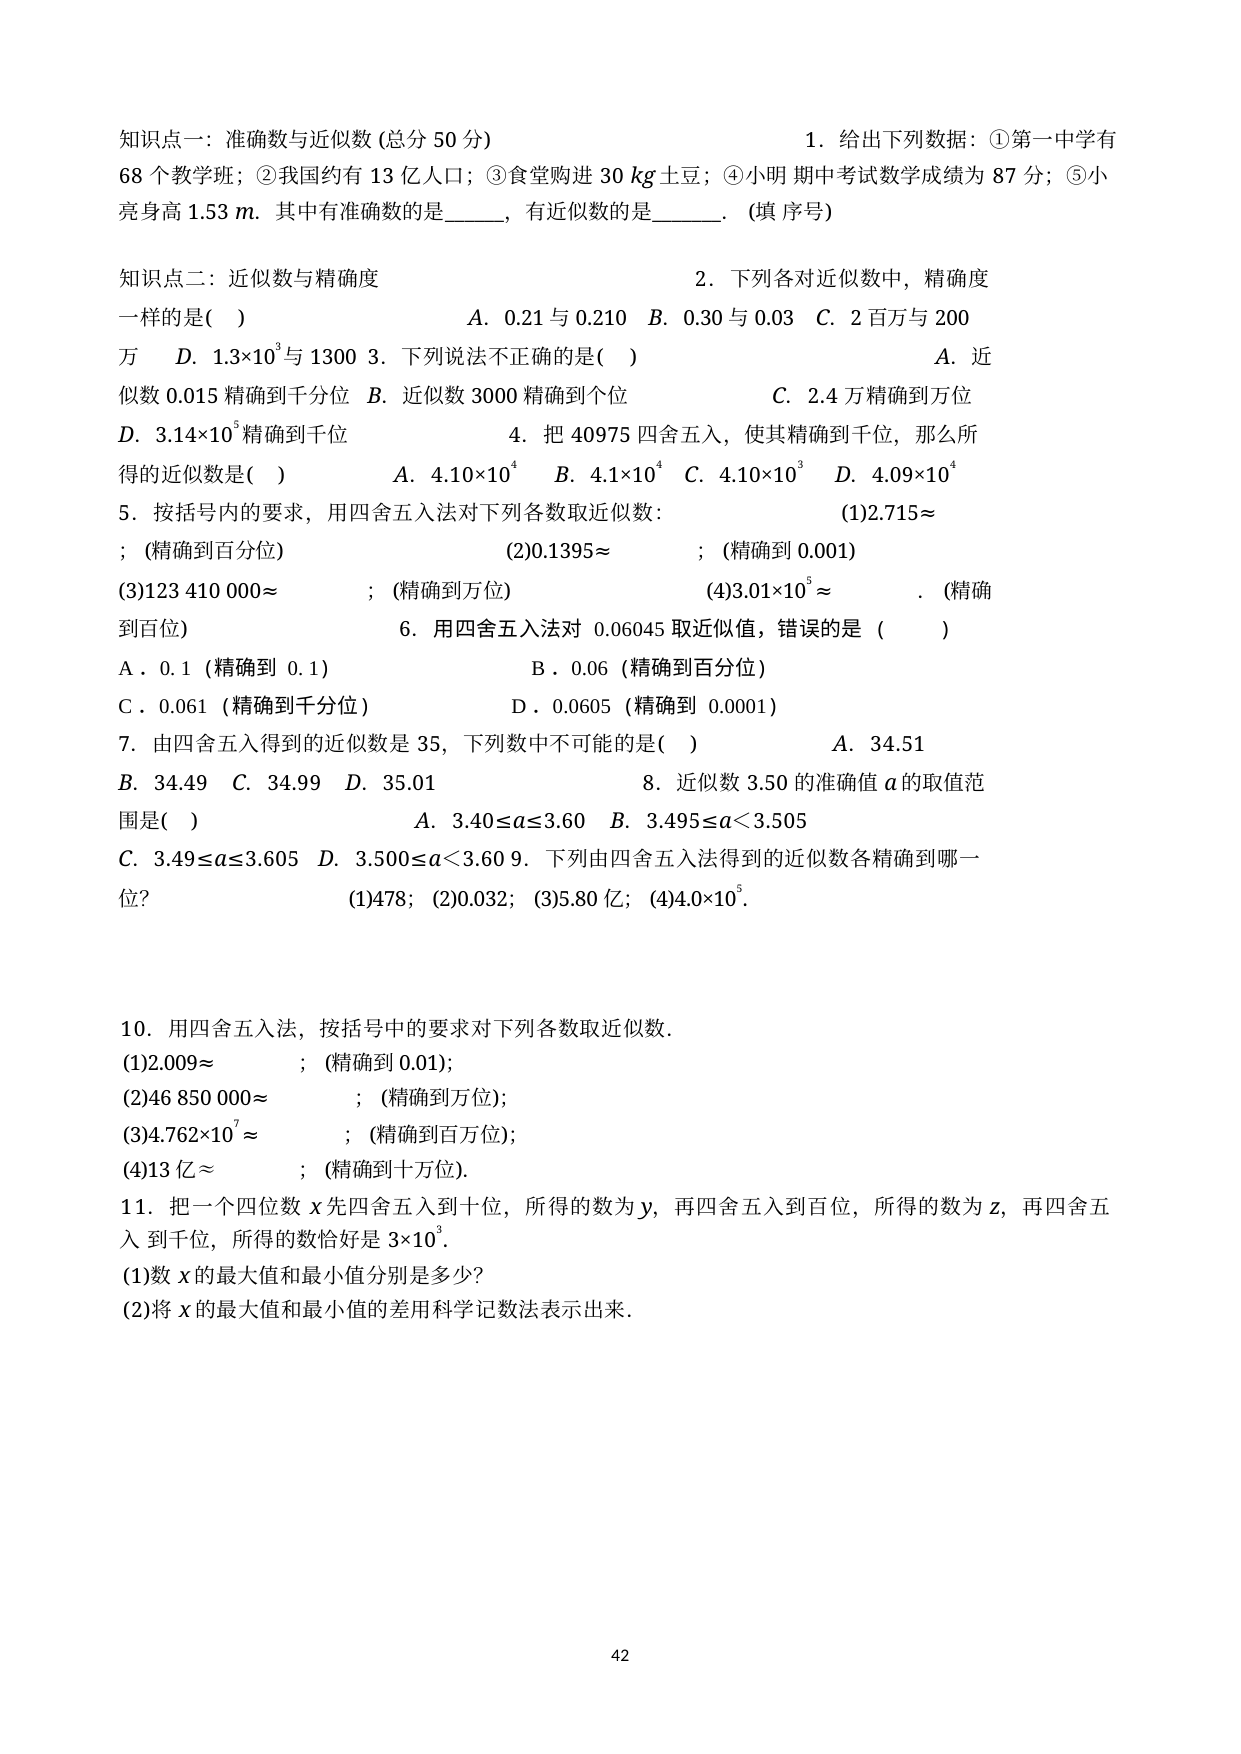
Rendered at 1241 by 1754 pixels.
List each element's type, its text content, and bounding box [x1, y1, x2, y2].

text (1)数 x的最大值和最小值分别是多少？ [123, 1262, 1122, 1289]
text (2)将 x的最大值和最小值的差用科学记数法表示出来． [123, 1296, 1122, 1323]
text 11．把一个四位数 x先四舍五入到十位，所得的数为y，再四舍五入到百位，所得的数为z，再四舍五入 到千位，所得的数恰好是 3×103. [119, 1190, 1122, 1253]
text 知识点一：准确数与近似数 (总分 50 分) 1．给出下列数据：①第一中学有 68 个教学班；②我国约有 13 亿人口；③食堂购进 30 kg土豆；④小明 期中考试数学成绩为 87 分；⑤小亮身高 1.53 m．其中有准确数的是______，有近似数的是_______． (填 序号) [119, 123, 1122, 226]
text (3)4.762×107 ≈ ； (精确到百万位)； [123, 1118, 1122, 1148]
text (2)46 850 000≈ ； (精确到万位)； [123, 1083, 1122, 1112]
text (1)2.009≈ ； (精确到 0.01)； [123, 1048, 1122, 1076]
text 10．用四舍五入法，按括号中的要求对下列各数取近似数． [120, 1015, 1122, 1043]
text (4)13 亿≈ ； (精确到十万位)． [123, 1155, 1122, 1183]
text 知识点二：近似数与精确度 2．下列各对近似数中，精确度一样的是( ) A．0.21 与 0.210 B．0.30 与 0.03 C．2 百万与 200 万 D．1.3×103 与 1300 3．下列说法不正确的是( ) A．近似数 0.015 精确到千分位 B．近似数 3000 精确到个位 C．2.4 万精确到万位 D．3.14×105 精确到千位 4．把 40975 四舍五入，使其精确到千位，那么所得的近似数是( ) A．4.10×104 B．4.1×104 C．4.10×103 D．4.09×104 5．按括号内的要求，用四舍五入法对下列各数取近似数： (1)2.715≈ ； (精确到百分位) (2)0.1395≈ ； (精确到 0.001) (3)123 410 000≈ ； (精确到万位) (4)3.01×105 ≈ ． (精确到百位) 6．用四舍五入法对 0.06045 取近似值，错误的是 ( ) A ．0. 1 (精确到 0. 1) B ．0.06 (精确到百分位) C ．0.061 (精确到千分位) D ．0.0605 (精确到 0.0001) 7．由四舍五入得到的近似数是 35，下列数中不可能的是( ) A．34.51 B．34.49 C．34.99 D．35.01 8．近似数 3.50 的准确值 a的取值范围是( ) A．3.40≤a≤3.60 B．3.495≤a＜3.505 C．3.49≤a≤3.605 D．3.500≤a＜3.60 9．下列由四舍五入法得到的近似数各精确到哪一位？ (1)478； (2)0.032； (3)5.80 亿； (4)4.0×105. [118, 263, 993, 913]
